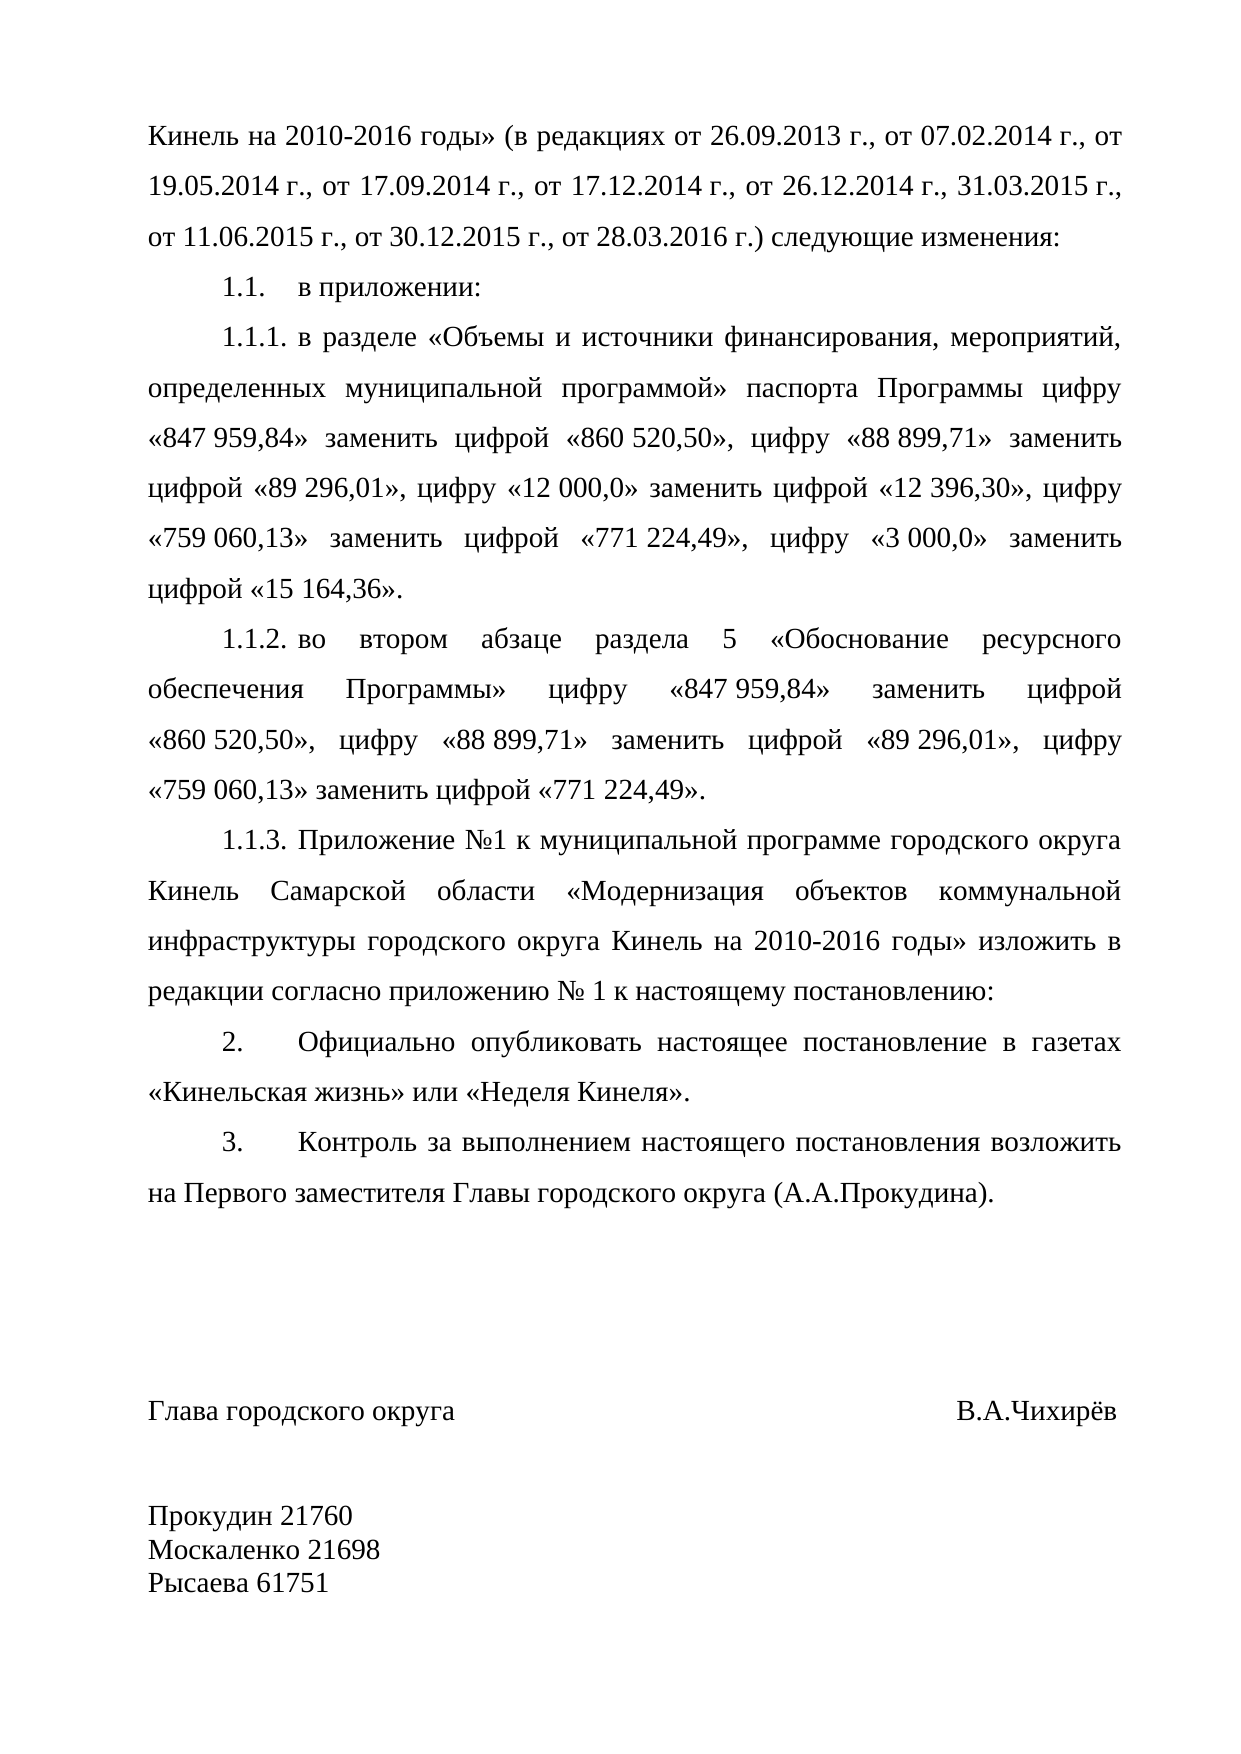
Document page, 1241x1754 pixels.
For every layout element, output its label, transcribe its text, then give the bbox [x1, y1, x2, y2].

list в приложении: [148, 269, 1122, 303]
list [148, 118, 1122, 252]
list во втором абзаце раздела 5 «Обоснование ресурсного обеспечения Программы» цифру «847 959,84» заменить цифрой «860 520,50», цифру «88 899,71» заменить цифрой «89 296,01», цифру «759 060,13» заменить цифрой «771 224,49». [148, 621, 1122, 806]
list Приложение №1 к муниципальной программе городского округа Кинель Самарской области «Модернизация объектов коммунальной инфраструктуры городского округа Кинель на 2010-2016 годы» изложить в редакции согласно приложению № 1 к настоящему постановлению: [148, 822, 1122, 1007]
list Контроль за выполнением настоящего постановления возложить на Первого заместителя Главы городского округа (А.А.Прокудина). [148, 1124, 1122, 1208]
text Москаленко 21698 [148, 1532, 1122, 1566]
text Глава городского округа В.А.Чихирёв [148, 1393, 1122, 1426]
text Рысаева 61751 [148, 1566, 1122, 1599]
list Официально опубликовать настоящее постановление в газетах «Кинельская жизнь» или «Неделя Кинеля». [148, 1024, 1122, 1108]
text Прокудин 21760 [148, 1498, 1122, 1532]
list в разделе «Объемы и источники финансирования, мероприятий, определенных муниципальной программой» паспорта Программы цифру «847 959,84» заменить цифрой «860 520,50», цифру «88 899,71» заменить цифрой «89 296,01», цифру «12 000,0» заменить цифрой «12 396,30», цифру «759 060,13» заменить цифрой «771 224,49», цифру «3 000,0» заменить цифрой «15 164,36». [148, 319, 1122, 604]
